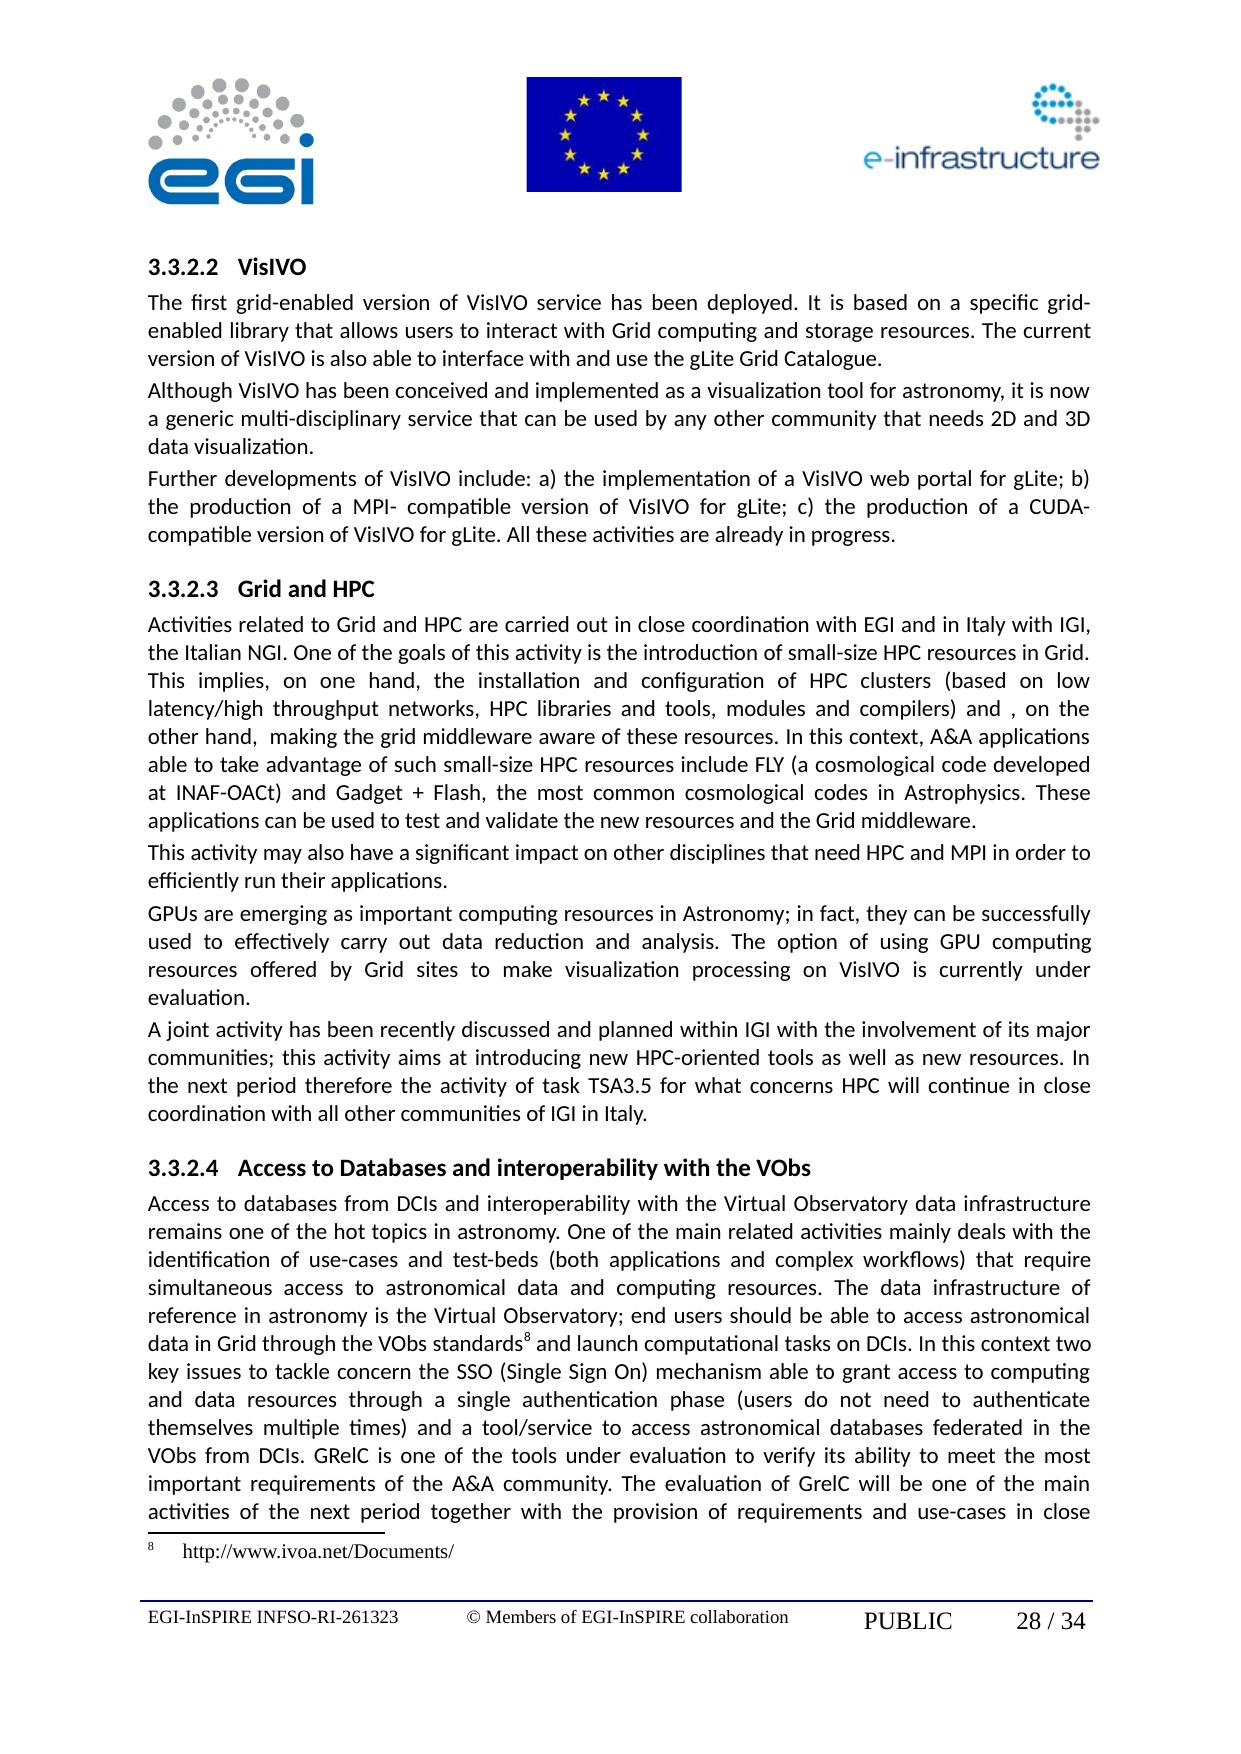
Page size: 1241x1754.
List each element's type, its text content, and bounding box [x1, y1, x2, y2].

picture [526, 77, 682, 192]
text This activity may also have a significant impact on other disciplines that need HPC and MPI in order to efficiently run their applications. [148, 838, 1092, 894]
text The first grid-enabled version of VisIVO service has been deployed. It is based on a specific grid-enabled library that allows users to interact with Grid computing and storage resources. The current version of VisIVO is also able to interface with and use the gLite Grid Catalogue. [148, 288, 1092, 372]
picture [858, 77, 1106, 176]
text Activities related to Grid and HPC are carried out in close coordination with EGI and in Italy with IGI, the Italian NGI. One of the goals of this activity is the introduction of small-size HPC resources in Grid. This implies, on one hand, the installation and configuration of HPC clusters (based on low latency/high throughput networks, HPC libraries and tools, modules and compilers) and , on the other hand, making the grid middleware aware of these resources. In this context, A&A applications able to take advantage of such small-size HPC resources include FLY (a cosmological code developed at INAF-OACt) and Gadget + Flash, the most common cosmological codes in Astrophysics. These applications can be used to test and validate the new resources and the Grid middleware. [148, 610, 1092, 834]
text Although VisIVO has been conceived and implemented as a visualization tool for astronomy, it is now a generic multi-disciplinary service that can be used by any other community that needs 2D and 3D data visualization. [148, 376, 1092, 460]
subtitle Grid and HPC [148, 573, 1092, 604]
text A joint activity has been recently discussed and planned within IGI with the involvement of its major communities; this activity aims at introducing new HPC-oriented tools as well as new resources. In the next period therefore the activity of task TSA3.5 for what concerns HPC will continue in close coordination with all other communities of IGI in Italy. [148, 1015, 1092, 1127]
subtitle Access to Databases and interoperability with the VObs [148, 1152, 1092, 1183]
picture [147, 77, 315, 206]
subtitle VisIVO [148, 251, 1092, 282]
text GPUs are emerging as important computing resources in Astronomy; in fact, they can be successfully used to effectively carry out data reduction and analysis. The option of using GPU computing resources offered by Grid sites to make visualization processing on VisIVO is currently under evaluation. [148, 899, 1092, 1011]
text Further developments of VisIVO include: a) the implementation of a VisIVO web portal for gLite; b) the production of a MPI- compatible version of VisIVO for gLite; c) the production of a CUDA-compatible version of VisIVO for gLite. All these activities are already in progress. [148, 464, 1092, 548]
